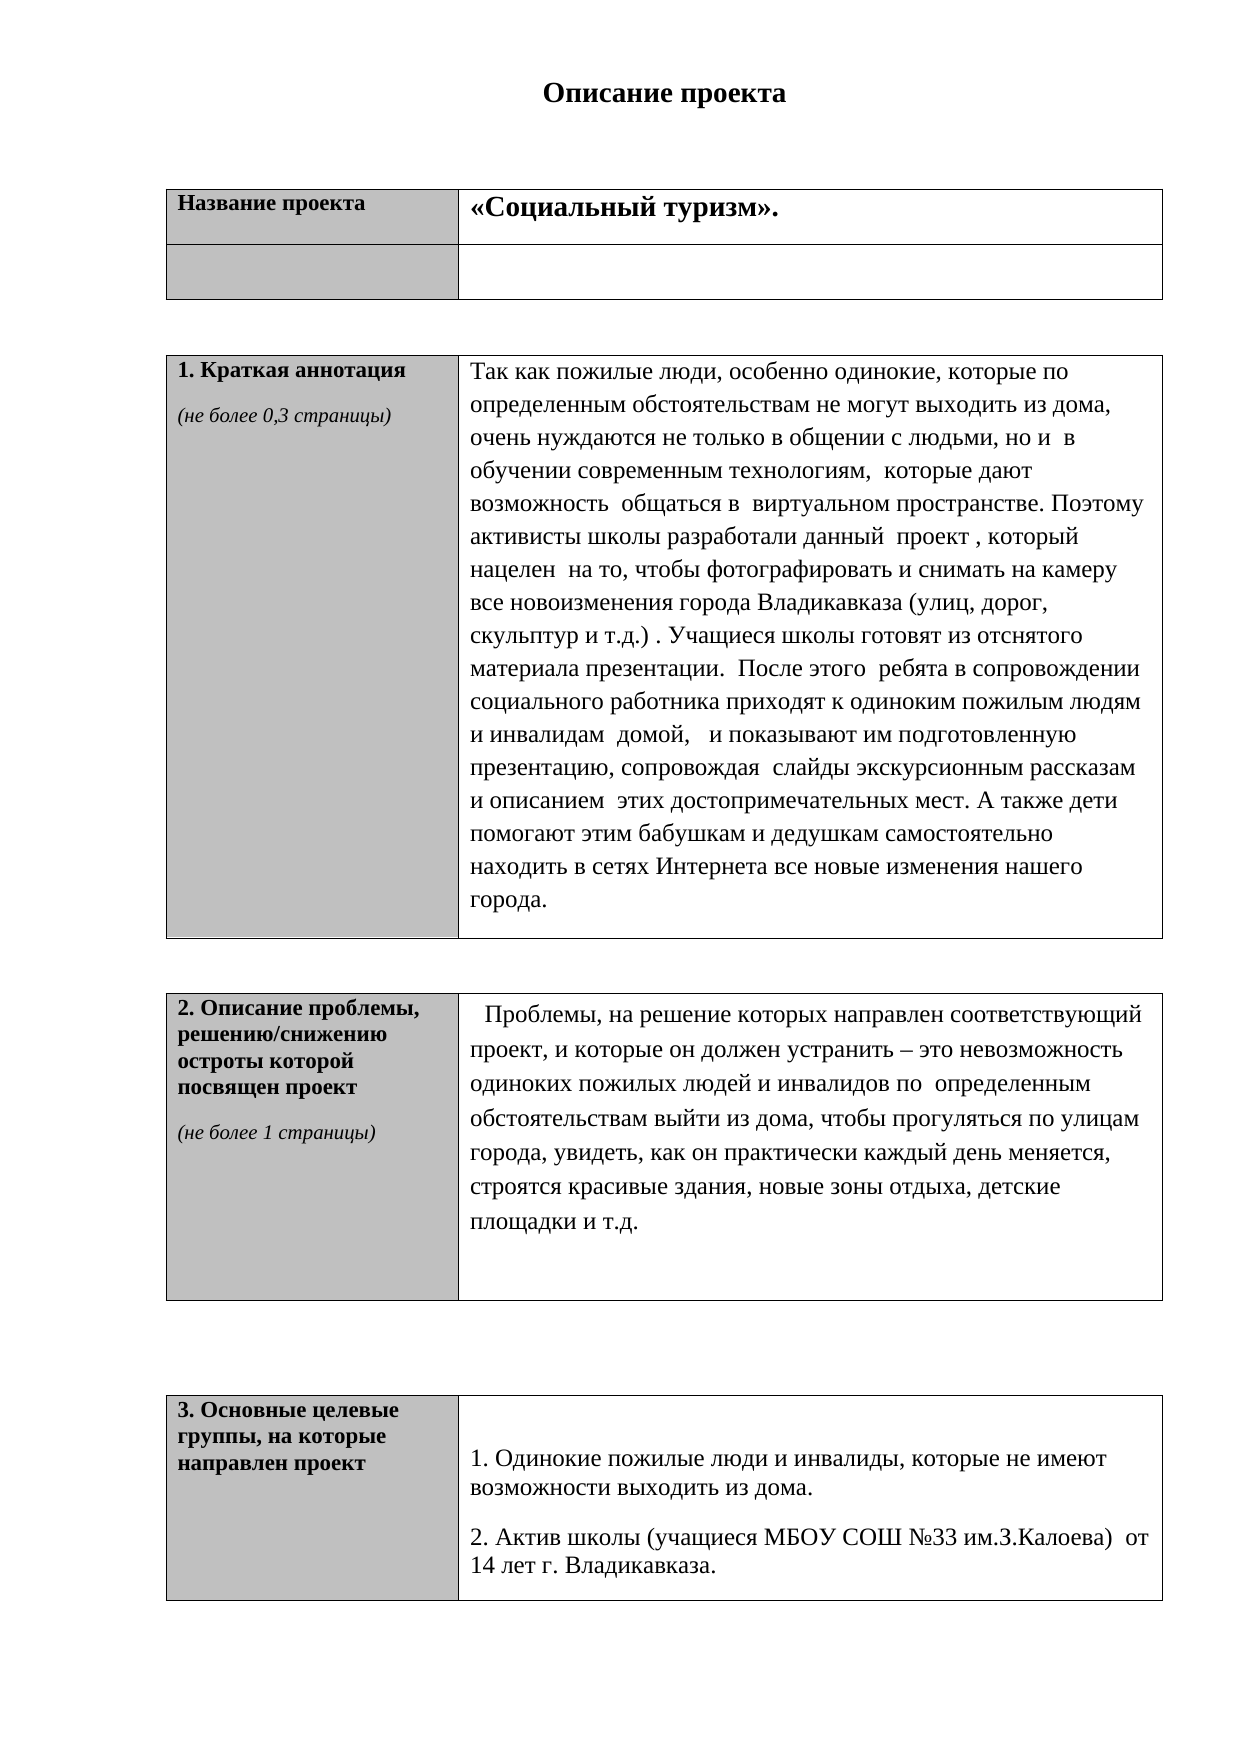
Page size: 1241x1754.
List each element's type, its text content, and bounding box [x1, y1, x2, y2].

table_header 2. Описание проблемы, решению/снижению остроты которой посвящен проект (не более 1 страницы) [167, 994, 458, 1300]
table_header 3. Основные целевые группы, на которые направлен проект [167, 1396, 458, 1600]
table_header Название проекта [167, 190, 458, 244]
table_cell [167, 245, 458, 299]
table_header 1. Одинокие пожилые люди и инвалиды, которые не имеют возможности выходить из дома. 2. Актив школы (учащиеся МБОУ СОШ №33 им.З.Калоева) от 14 лет г. Владикавказа. [459, 1396, 1162, 1600]
table_header Проблемы, на решение которых направлен соответствующий проект, и которые он должен устранить – это невозможность одиноких пожилых людей и инвалидов по определенным обстоятельствам выйти из дома, чтобы прогуляться по улицам города, увидеть, как он практически каждый день меняется, строятся красивые здания, новые зоны отдыха, детские площадки и т.д. [459, 994, 1162, 1300]
table_header Так как пожилые люди, особенно одинокие, которые по определенным обстоятельствам не могут выходить из дома, очень нуждаются не только в общении с людьми, но и в обучении современным технологиям, которые дают возможность общаться в виртуальном пространстве. Поэтому активисты школы разработали данный проект , который нацелен на то, чтобы фотографировать и снимать на камеру все новоизменения города Владикавказа (улиц, дорог, скульптур и т.д.) . Учащиеся школы готовят из отснятого материала презентации. После этого ребята в сопровождении социального работника приходят к одиноким пожилым людям и инвалидам домой, и показывают им подготовленную презентацию, сопровождая слайды экскурсионным рассказам и описанием этих достопримечательных мест. А также дети помогают этим бабушкам и дедушкам самостоятельно находить в сетях Интернета все новые изменения нашего города. [459, 356, 1162, 937]
table_cell [459, 245, 1162, 299]
text Описание проекта [177, 75, 1152, 108]
table_header 1. Краткая аннотация (не более 0,3 страницы) [167, 356, 458, 937]
table_header «Социальный туризм». [459, 190, 1162, 244]
